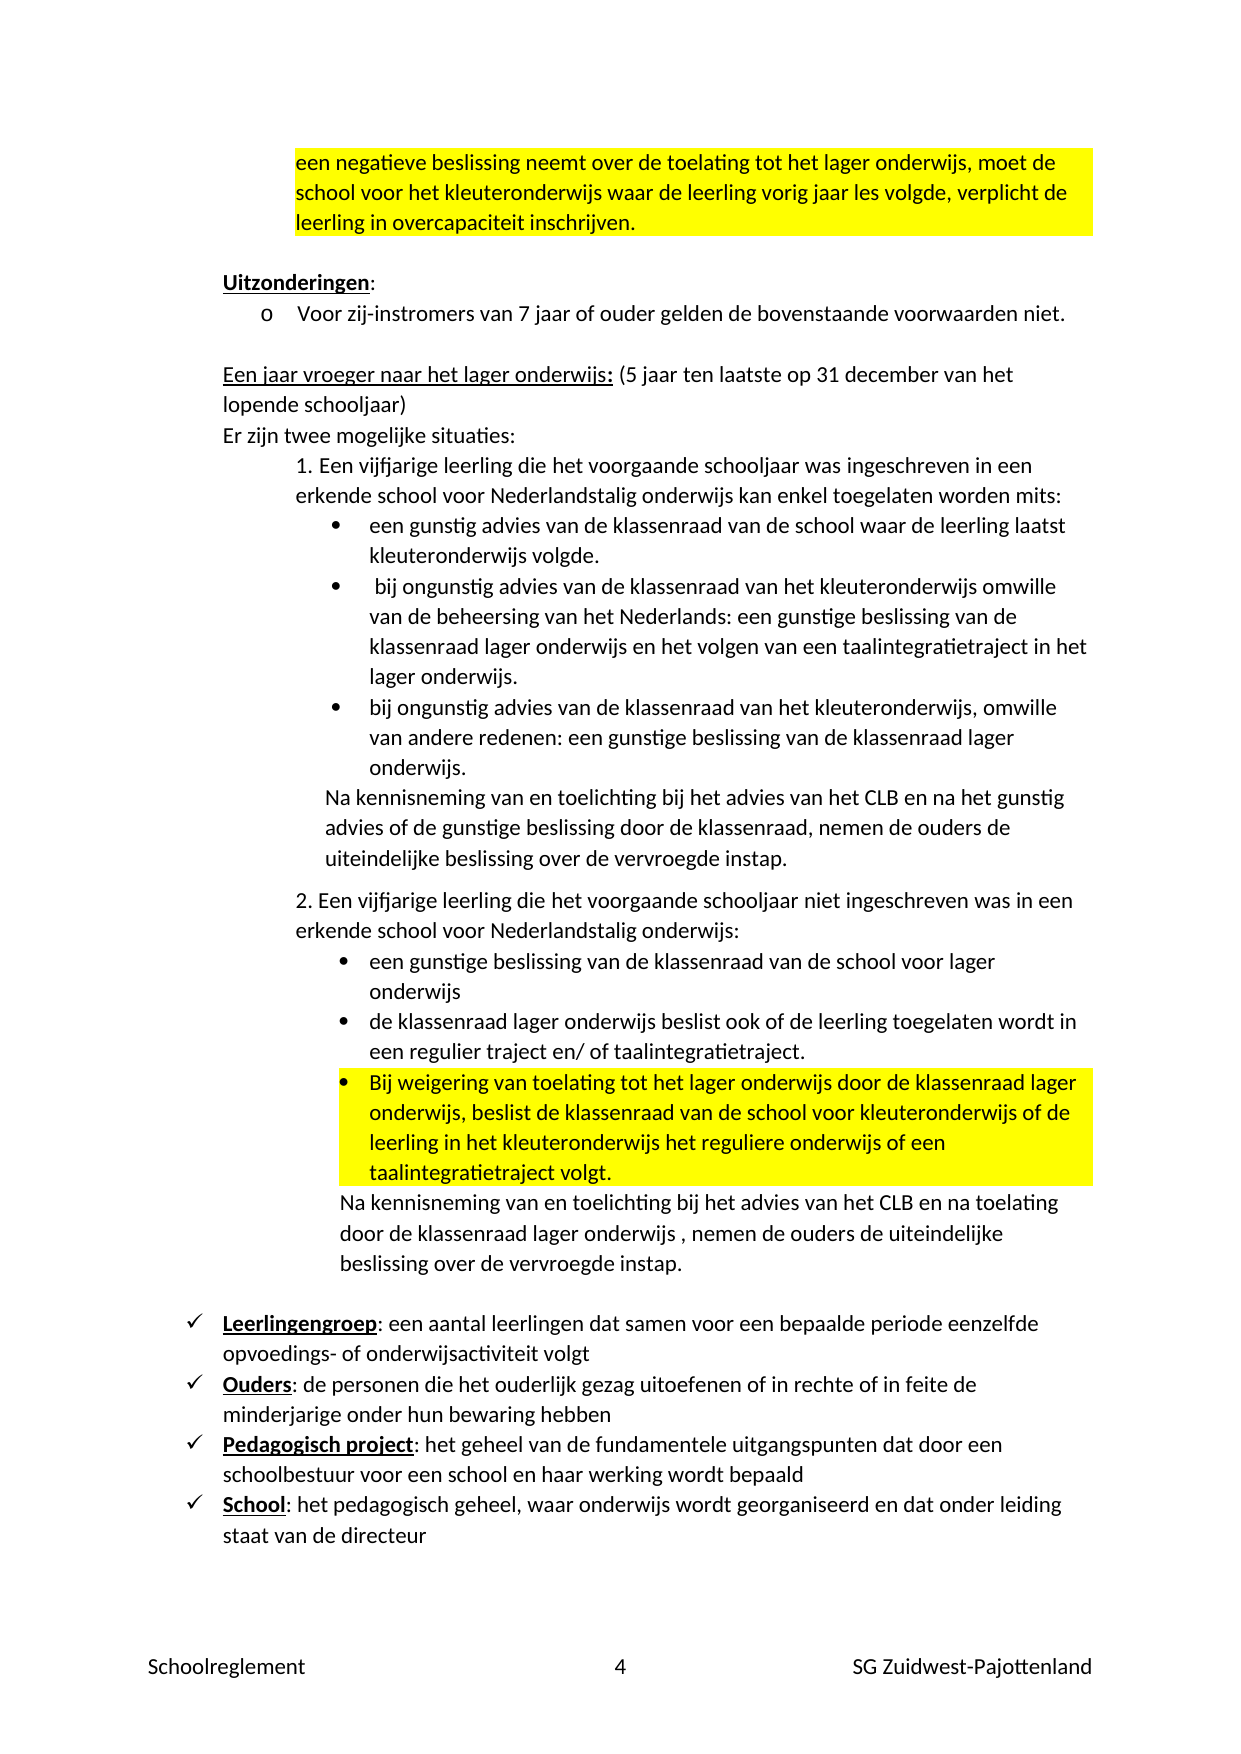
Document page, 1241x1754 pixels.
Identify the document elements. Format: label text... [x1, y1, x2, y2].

list een gunstige beslissing van de klassenraad van de school voor lager onderwijs [339, 947, 1093, 1005]
list Bij weigering van toelating tot het lager onderwijs door de klassenraad lager onderwijs, beslist de klassenraad van de school voor kleuteronderwijs of de leerling in het kleuteronderwijs het reguliere onderwijs of een taalintegratietraject volgt. [339, 1068, 1093, 1186]
text Na kennisneming van en toelichting bij het advies van het CLB en na toelating door de klassenraad lager onderwijs , nemen de ouders de uiteindelijke beslissing over de vervroegde instap. [339, 1188, 1093, 1277]
list bij ongunstig advies van de klassenraad van het kleuteronderwijs omwille van de beheersing van het Nederlands: een gunstige beslissing van de klassenraad lager onderwijs en het volgen van een taalintegratietraject in het lager onderwijs. [332, 572, 1093, 690]
list Leerlingengroep: een aantal leerlingen dat samen voor een bepaalde periode eenzelfde opvoedings- of onderwijsactiviteit volgt [185, 1309, 1093, 1367]
list bij ongunstig advies van de klassenraad van het kleuteronderwijs, omwille van andere redenen: een gunstige beslissing van de klassenraad lager onderwijs. [332, 693, 1093, 781]
list Pedagogisch project: het geheel van de fundamentele uitgangspunten dat door een schoolbestuur voor een school en haar werking wordt bepaald [185, 1430, 1093, 1488]
list de klassenraad lager onderwijs beslist ook of de leerling toegelaten wordt in een regulier traject en/ of taalintegratietraject. [339, 1007, 1093, 1065]
list 1. Een vijfjarige leerling die het voorgaande schooljaar was ingeschreven in een erkende school voor Nederlandstalig onderwijs kan enkel toegelaten worden mits: [281, 451, 1093, 509]
list Ouders: de personen die het ouderlijk gezag uitoefenen of in rechte of in feite de minderjarige onder hun bewaring hebben [185, 1370, 1093, 1428]
list School: het pedagogisch geheel, waar onderwijs wordt georganiseerd en dat onder leiding staat van de directeur [185, 1491, 1093, 1549]
list Uitzonderingen: [223, 268, 1093, 296]
list Een jaar vroeger naar het lager onderwijs: (5 jaar ten laatste op 31 december van het lopende schooljaar) [223, 360, 1093, 418]
list Er zijn twee mogelijke situaties: [223, 421, 1093, 449]
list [295, 148, 1093, 236]
list Voor zij-instromers van 7 jaar of ouder gelden de bovenstaande voorwaarden niet. [260, 299, 1093, 328]
list een gunstig advies van de klassenraad van de school waar de leerling laatst kleuteronderwijs volgde. [332, 511, 1093, 569]
text 2. Een vijfjarige leerling die het voorgaande schooljaar niet ingeschreven was in een erkende school voor Nederlandstalig onderwijs: [295, 886, 1093, 944]
text Na kennisneming van en toelichting bij het advies van het CLB en na het gunstig advies of de gunstige beslissing door de klassenraad, nemen de ouders de uiteindelijke beslissing over de vervroegde instap. [325, 783, 1093, 872]
